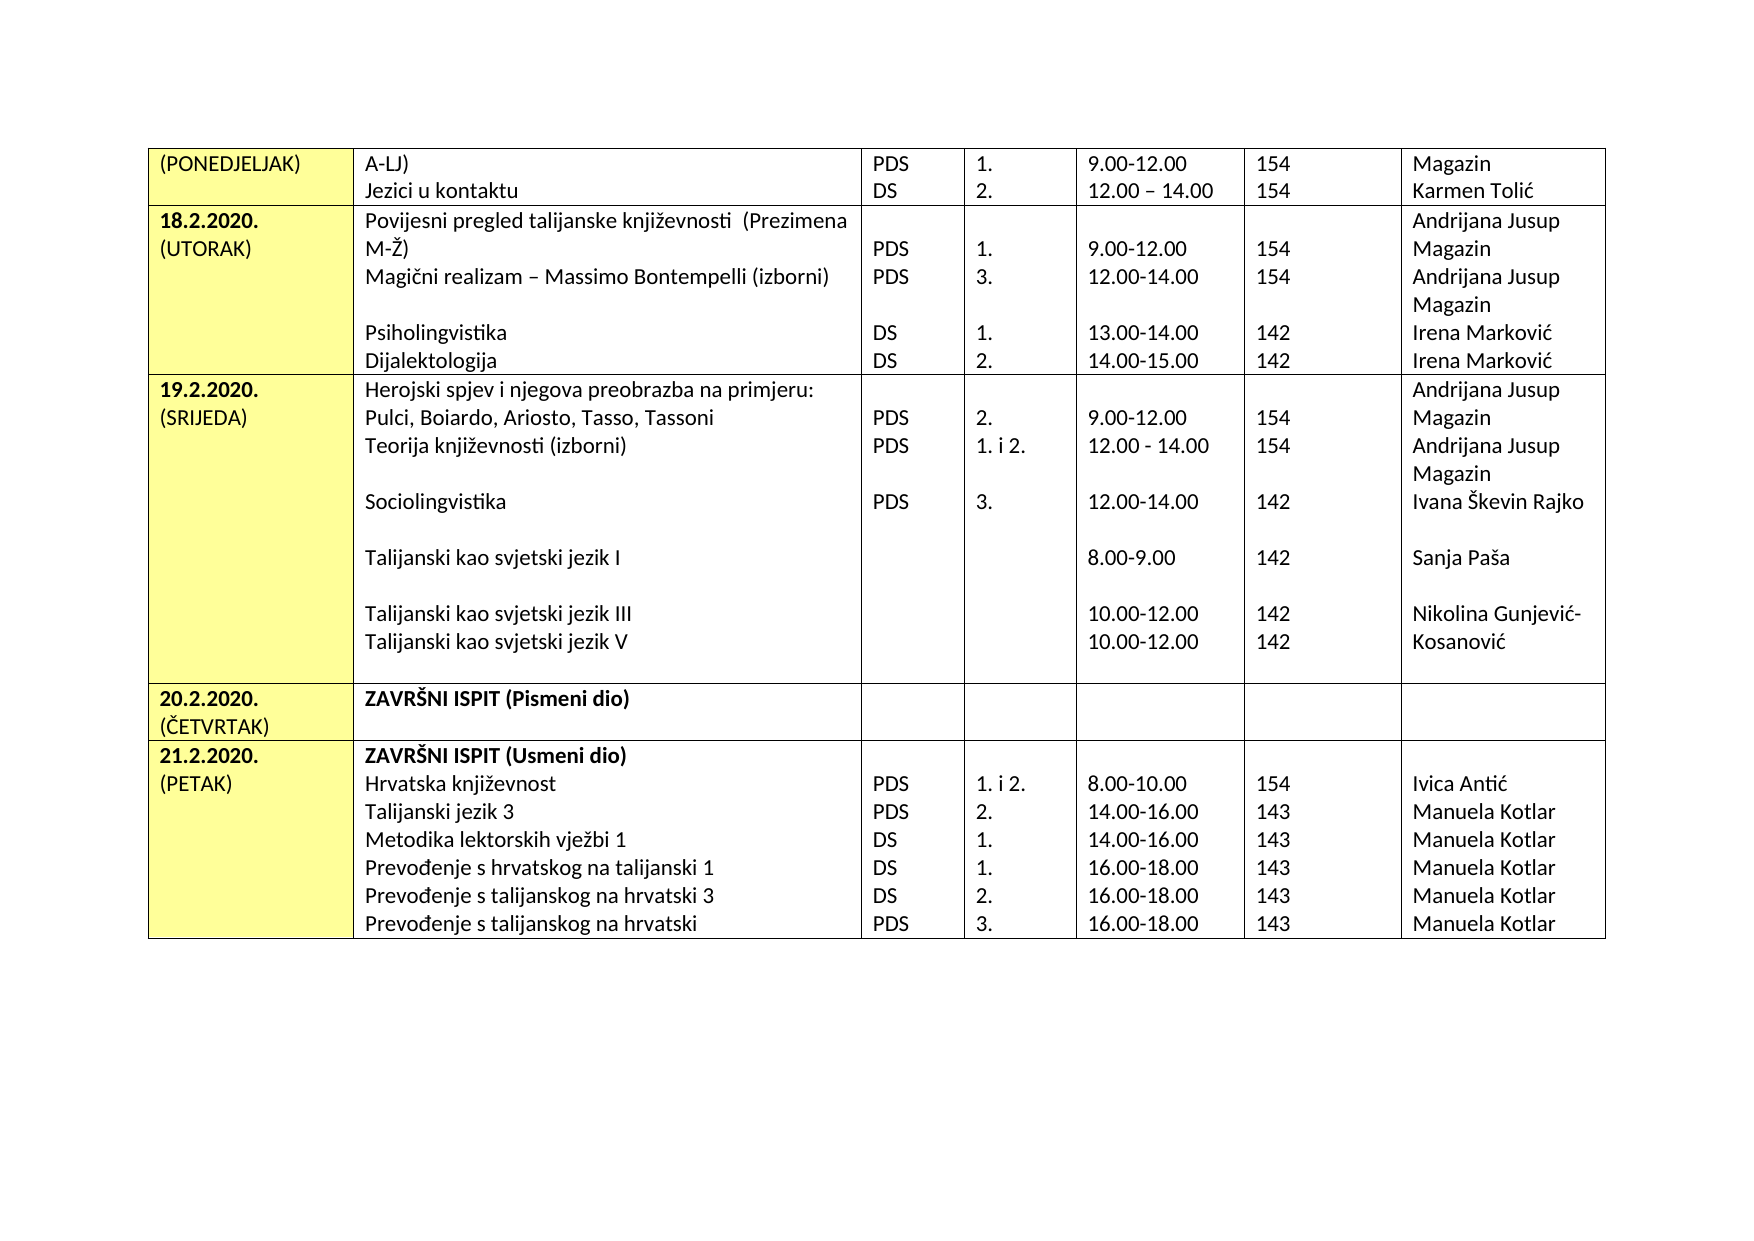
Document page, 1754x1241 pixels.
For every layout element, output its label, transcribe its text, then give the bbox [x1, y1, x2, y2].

table_cell 154 154 142 142 142 142 [1245, 375, 1401, 683]
table_cell [1402, 684, 1605, 740]
table_cell 154 143 143 143 143 143 [1245, 741, 1401, 937]
table_cell PDS PDS DS DS DS PDS [862, 741, 964, 937]
table_cell ZAVRŠNI ISPIT (Pismeni dio) [354, 684, 861, 740]
table_cell 2. 1. i 2. 3. [965, 375, 1076, 683]
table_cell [1402, 149, 1605, 205]
table_cell Herojski spjev i njegova preobrazba na primjeru: Pulci, Boiardo, Ariosto, Tasso, Tassoni Teorija književnosti (izborni) Sociolingvistika Talijanski kao svjetski jezik I Talijanski kao svjetski jezik III Talijanski kao svjetski jezik V [354, 375, 861, 683]
table_cell 9.00-12.00 12.00 - 14.00 12.00-14.00 8.00-9.00 10.00-12.00 10.00-12.00 [1077, 375, 1244, 683]
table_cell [354, 149, 861, 205]
table_cell 154 154 [1245, 149, 1401, 205]
table_cell [862, 684, 964, 740]
table_cell 9.00-12.00 12.00-14.00 13.00-14.00 14.00-15.00 [1077, 206, 1244, 374]
table_cell [1077, 684, 1244, 740]
table_cell 1. 2. [965, 149, 1076, 205]
table_cell 21.2.2020. (PETAK) [149, 741, 353, 937]
table_cell PDS PDS DS DS [862, 206, 964, 374]
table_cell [1077, 149, 1244, 205]
table_cell Andrijana Jusup Magazin Andrijana Jusup Magazin Ivana Škevin Rajko Sanja Paša Nikolina Gunjević-Kosanović [1402, 375, 1605, 683]
table_cell ZAVRŠNI ISPIT (Usmeni dio) Hrvatska književnost Talijanski jezik 3 Metodika lektorskih vježbi 1 Prevođenje s hrvatskog na talijanski 1 Prevođenje s talijanskog na hrvatski 3 Prevođenje s talijanskog na hrvatski [354, 741, 861, 937]
table_cell Povijesni pregled talijanske književnosti (Prezimena M-Ž) Magični realizam – Massimo Bontempelli (izborni) Psiholingvistika Dijalektologija [354, 206, 861, 374]
table_cell PDS PDS PDS [862, 375, 964, 683]
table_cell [149, 149, 353, 205]
table_cell 20.2.2020. (ČETVRTAK) [149, 684, 353, 740]
table_cell 154 154 142 142 [1245, 206, 1401, 374]
table_cell Ivica Antić Manuela Kotlar Manuela Kotlar Manuela Kotlar Manuela Kotlar Manuela Kotlar [1402, 741, 1605, 937]
table_cell Andrijana Jusup Magazin Andrijana Jusup Magazin Irena Marković Irena Marković [1402, 206, 1605, 374]
table_cell 1. i 2. 2. 1. 1. 2. 3. [965, 741, 1076, 937]
table_cell 1. 3. 1. 2. [965, 206, 1076, 374]
table_cell 8.00-10.00 14.00-16.00 14.00-16.00 16.00-18.00 16.00-18.00 16.00-18.00 [1077, 741, 1244, 937]
table_cell 18.2.2020. (UTORAK) [149, 206, 353, 374]
table_cell 19.2.2020. (SRIJEDA) [149, 375, 353, 683]
table_cell [965, 684, 1076, 740]
table_cell [1245, 684, 1401, 740]
table_cell PDS DS [862, 149, 964, 205]
